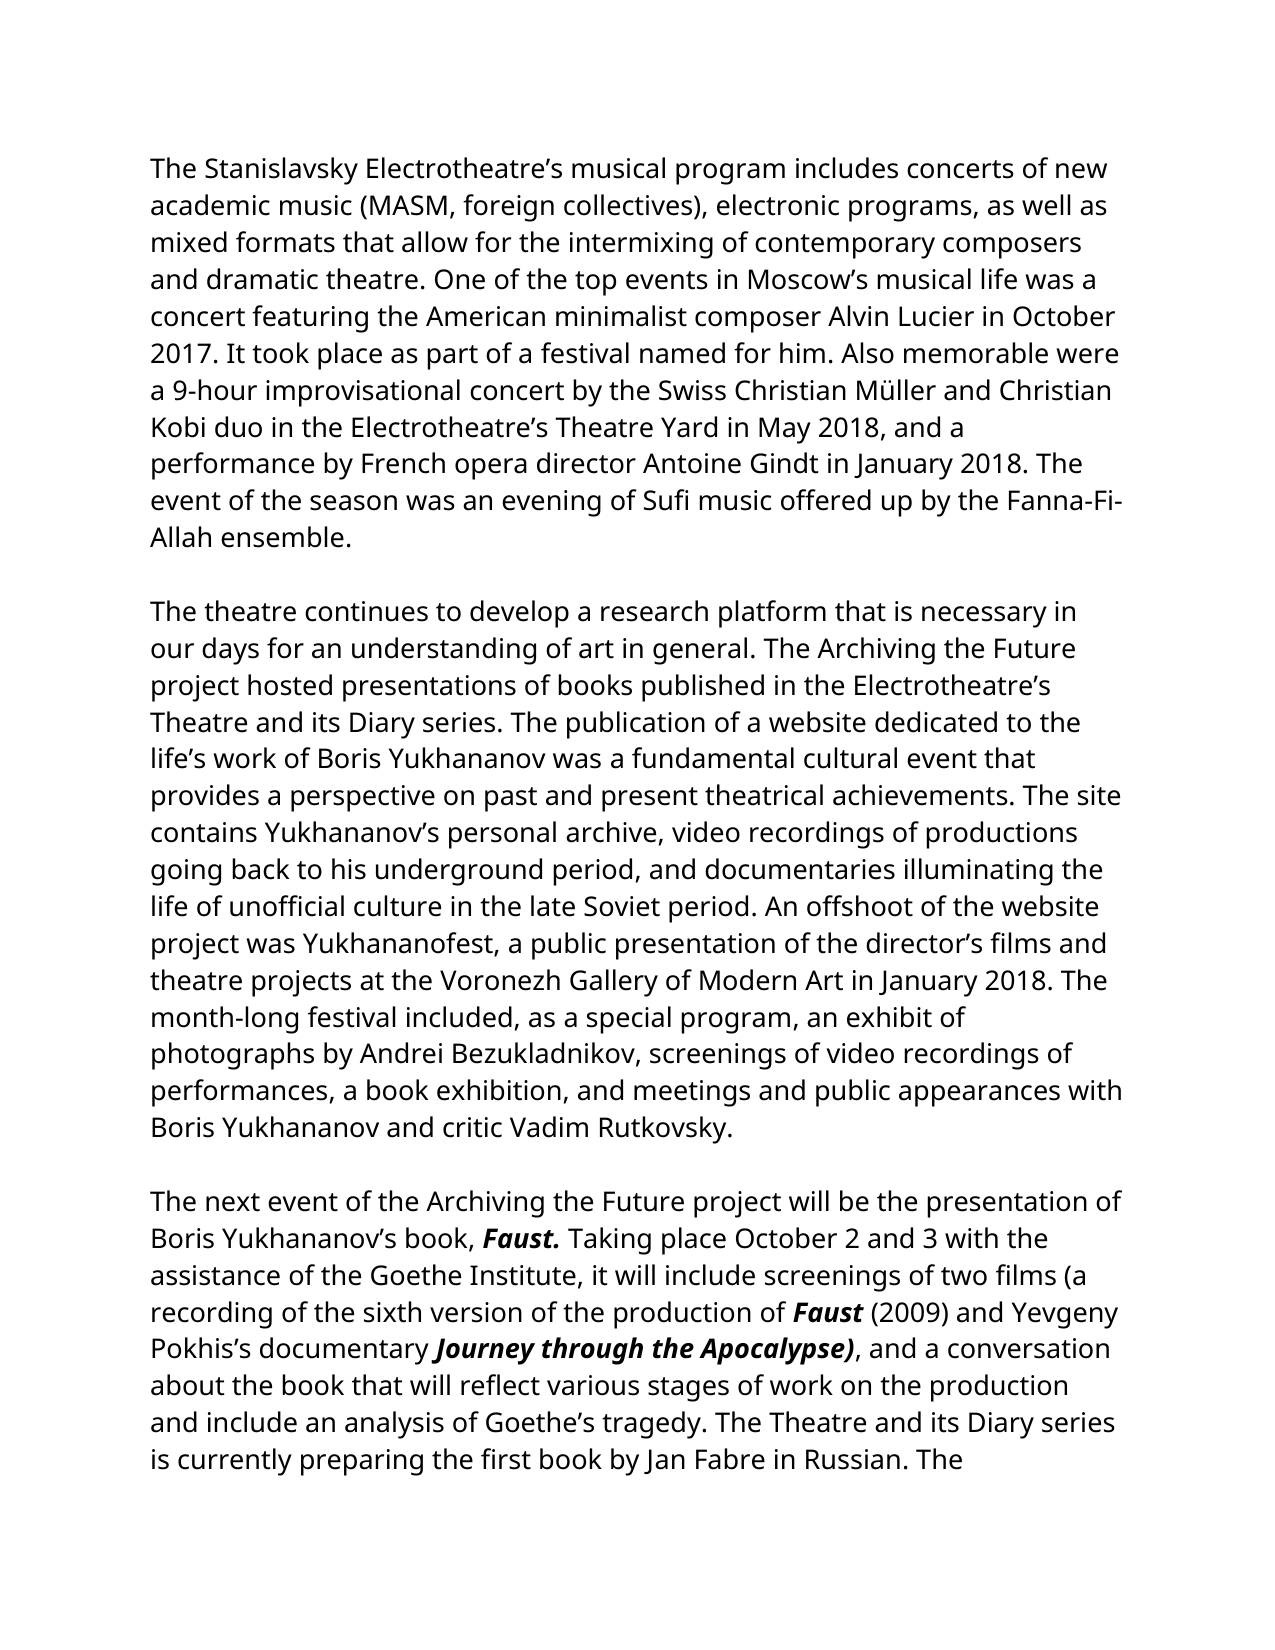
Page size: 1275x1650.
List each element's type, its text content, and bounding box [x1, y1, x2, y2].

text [150, 1182, 1125, 1477]
text The theatre continues to develop a research platform that is necessary in our days for an understanding of art in general. The Archiving the Future project hosted presentations of books published in the Electrotheatre’s Theatre and its Diary series. The publication of a website dedicated to the life’s work of Boris Yukhananov was a fundamental cultural event that provides a perspective on past and present theatrical achievements. The site contains Yukhananov’s personal archive, video recordings of productions going back to his underground period, and documentaries illuminating the life of unofficial culture in the late Soviet period. An offshoot of the website project was Yukhananofest, a public presentation of the director’s films and theatre projects at the Voronezh Gallery of Modern Art in January 2018. The month-long festival included, as a special program, an exhibit of photographs by Andrei Bezukladnikov, screenings of video recordings of performances, a book exhibition, and meetings and public appearances with Boris Yukhananov and critic Vadim Rutkovsky. [150, 592, 1125, 1146]
text The Stanislavsky Electrotheatre’s musical program includes concerts of new academic music (MASM, foreign collectives), electronic programs, as well as mixed formats that allow for the intermixing of contemporary composers and dramatic theatre. One of the top events in Moscow’s musical life was a concert featuring the American minimalist composer Alvin Lucier in October 2017. It took place as part of a festival named for him. Also memorable were a 9-hour improvisational concert by the Swiss Christian Müller and Christian Kobi duo in the Electrotheatre’s Theatre Yard in May 2018, and a performance by French opera director Antoine Gindt in January 2018. The event of the season was an evening of Sufi music offered up by the Fanna-Fi-Allah ensemble. [150, 150, 1125, 556]
